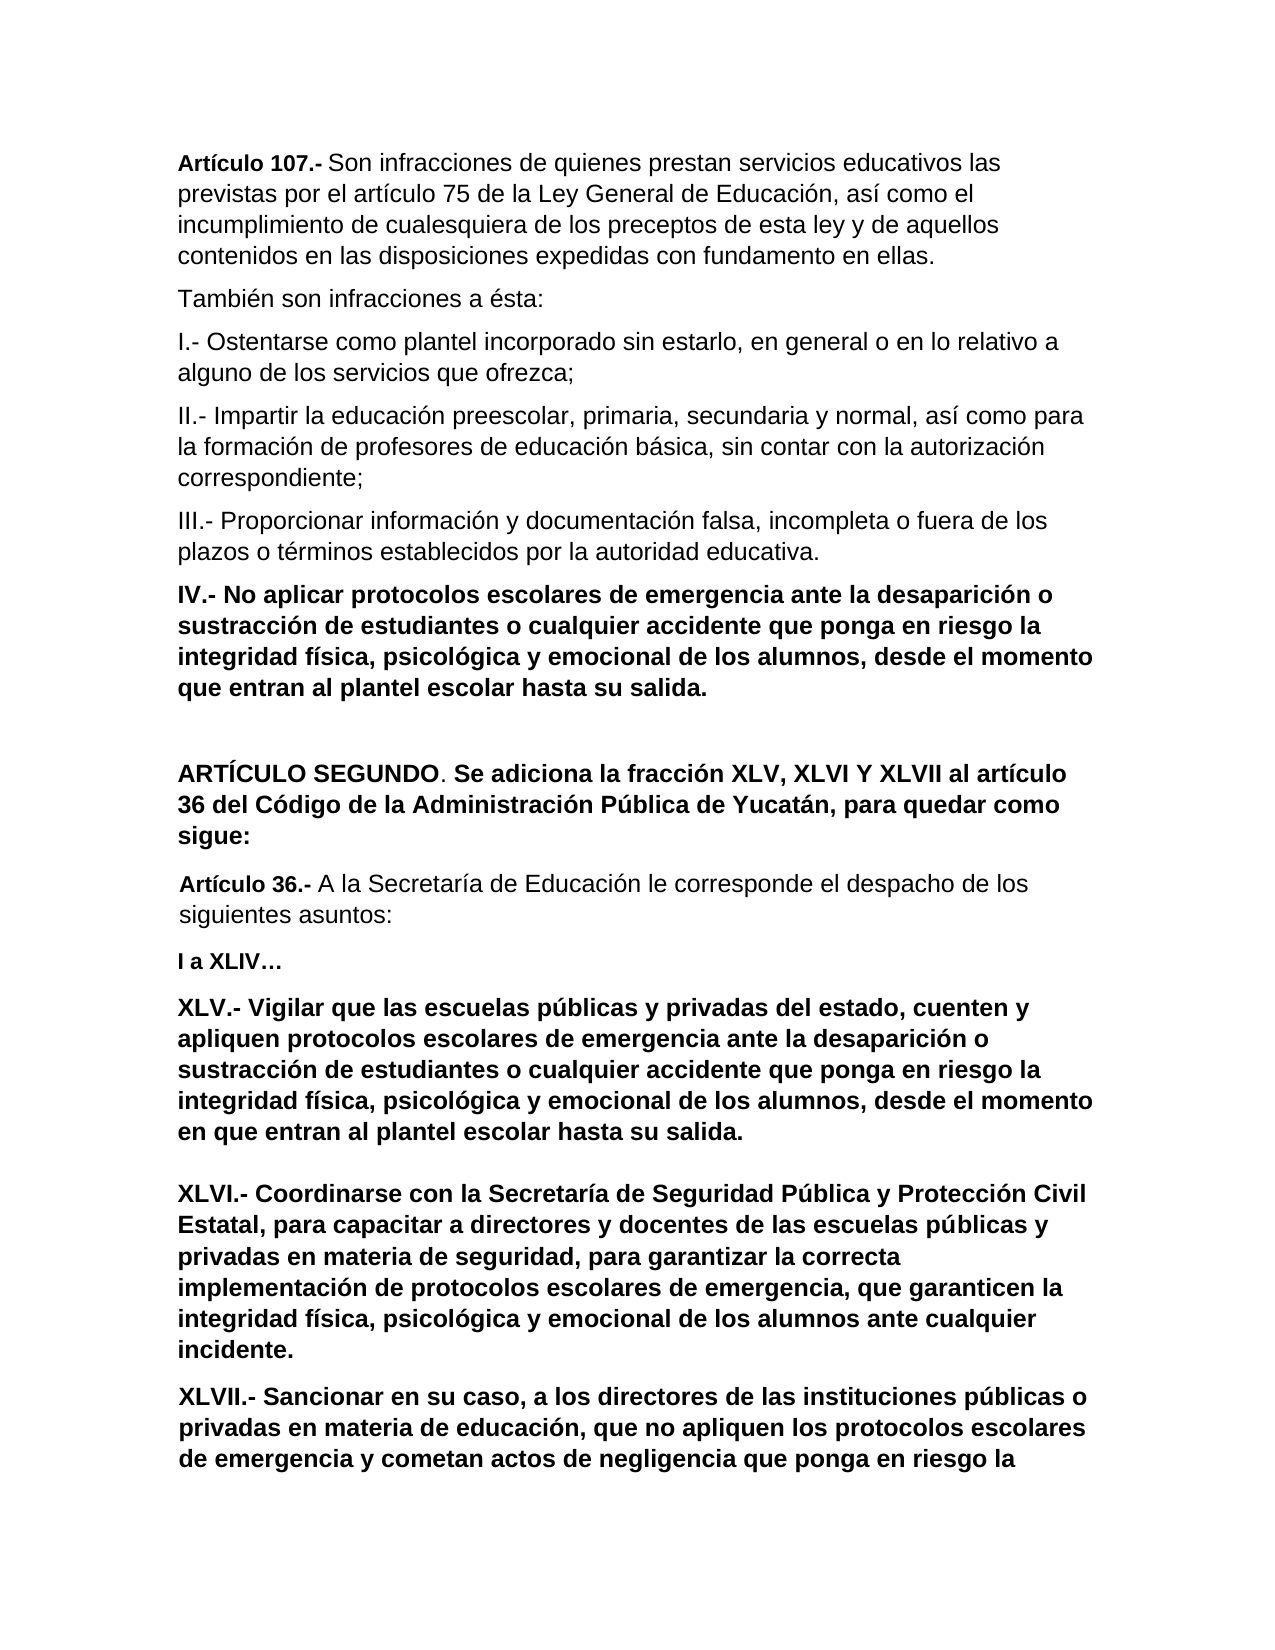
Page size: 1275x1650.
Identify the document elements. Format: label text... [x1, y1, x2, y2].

text IV.- No aplicar protocolos escolares de emergencia ante la desaparición o sustracción de estudiantes o cualquier accidente que ponga en riesgo la integridad física, psicológica y emocional de los alumnos, desde el momento que entran al plantel escolar hasta su salida. [177, 580, 1097, 702]
text Artículo 107.- Son infracciones de quienes prestan servicios educativos las previstas por el artículo 75 de la Ley General de Educación, así como el incumplimiento de cualesquiera de los preceptos de esta ley y de aquellos contenidos en las disposiciones expedidas con fundamento en ellas. [177, 148, 1097, 269]
text ARTÍCULO SEGUNDO. Se adiciona la fracción XLV, XLVI Y XLVII al artículo 36 del Código de la Administración Pública de Yucatán, para quedar como sigue: [177, 759, 1098, 850]
text I.- Ostentarse como plantel incorporado sin estarlo, en general o en lo relativo a alguno de los servicios que ofrezca; [177, 327, 1097, 387]
text Artículo 36.- A la Secretaría de Educación le corresponde el despacho de los siguientes asuntos: [179, 869, 1098, 929]
text I a XLIV… [177, 948, 1098, 974]
text XLVI.- Coordinarse con la Secretaría de Seguridad Pública y Protección Civil Estatal, para capacitar a directores y docentes de las escuelas públicas y privadas en materia de seguridad, para garantizar la correcta implementación de protocolos escolares de emergencia, que garanticen la integridad física, psicológica y emocional de los alumnos ante cualquier incidente. [177, 1179, 1098, 1363]
text III.- Proporcionar información y documentación falsa, incompleta o fuera de los plazos o términos establecidos por la autoridad educativa. [177, 506, 1097, 566]
text XLV.- Vigilar que las escuelas públicas y privadas del estado, cuenten y apliquen protocolos escolares de emergencia ante la desaparición o sustracción de estudiantes o cualquier accidente que ponga en riesgo la integridad física, psicológica y emocional de los alumnos, desde el momento en que entran al plantel escolar hasta su salida. [177, 993, 1098, 1146]
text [178, 1382, 1098, 1473]
text II.- Impartir la educación preescolar, primaria, secundaria y normal, así como para la formación de profesores de educación básica, sin contar con la autorización correspondiente; [177, 401, 1097, 492]
text También son infracciones a ésta: [177, 284, 1097, 312]
